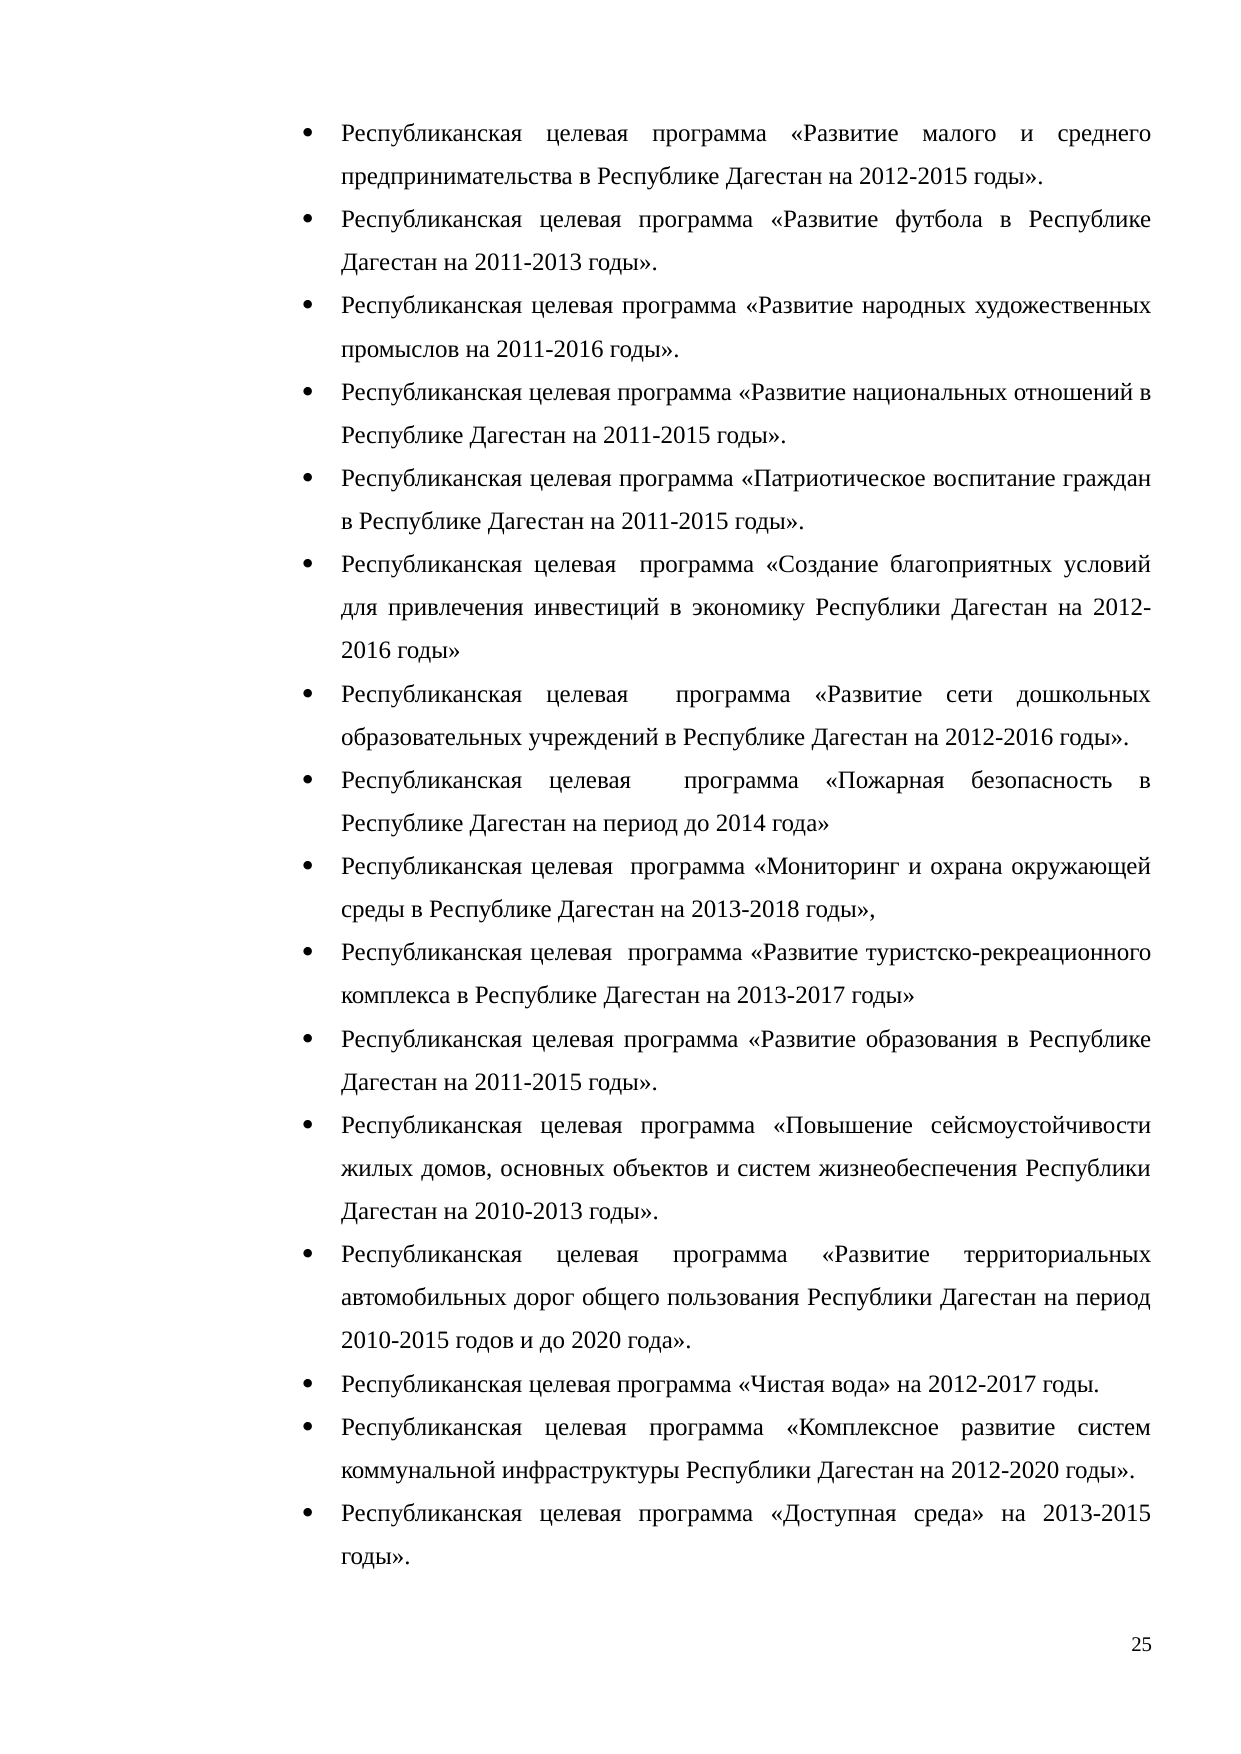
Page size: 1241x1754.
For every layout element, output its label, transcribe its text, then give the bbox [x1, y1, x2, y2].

list Республиканская целевая программа «Пожарная безопасность в Республике Дагестан на период до 2014 года» [303, 765, 1152, 837]
list Республиканская целевая программа «Чистая вода» на 2012-2017 годы. [303, 1369, 1152, 1397]
list Республиканская целевая программа «Развитие туристско-рекреационного комплекса в Республике Дагестан на 2013-2017 годы» [303, 937, 1152, 1009]
list Республиканская целевая программа «Развитие сети дошкольных образовательных учреждений в Республике Дагестан на 2012-2016 годы». [303, 679, 1152, 751]
list Республиканская целевая программа «Патриотическое воспитание граждан в Республике Дагестан на 2011-2015 годы». [303, 463, 1152, 535]
list Республиканская целевая программа «Развитие территориальных автомобильных дорог общего пользования Республики Дагестан на период 2010-2015 годов и до 2020 года». [303, 1239, 1152, 1354]
list Республиканская целевая программа «Развитие футбола в Республике Дагестан на 2011-2013 годы». [303, 204, 1152, 276]
list Республиканская целевая программа «Комплексное развитие систем коммунальной инфраструктуры Республики Дагестан на 2012-2020 годы». [303, 1412, 1152, 1484]
list Республиканская целевая программа «Повышение сейсмоустойчивости жилых домов, основных объектов и систем жизнеобеспечения Республики Дагестан на 2010-2013 годы». [303, 1110, 1152, 1225]
list Республиканская целевая программа «Развитие малого и среднего предпринимательства в Республике Дагестан на 2012-2015 годы». [303, 118, 1152, 190]
list Республиканская целевая программа «Доступная среда» на 2013-2015 годы». [303, 1498, 1152, 1570]
list Республиканская целевая программа «Создание благоприятных условий для привлечения инвестиций в экономику Республики Дагестан на 2012-2016 годы» [303, 549, 1152, 664]
list Республиканская целевая программа «Развитие национальных отношений в Республике Дагестан на 2011-2015 годы». [303, 377, 1152, 449]
list Республиканская целевая программа «Развитие народных художественных промыслов на 2011-2016 годы». [303, 291, 1152, 362]
list Республиканская целевая программа «Мониторинг и охрана окружающей среды в Республике Дагестан на 2013-2018 годы», [303, 851, 1152, 923]
list Республиканская целевая программа «Развитие образования в Республике Дагестан на 2011-2015 годы». [303, 1024, 1152, 1096]
